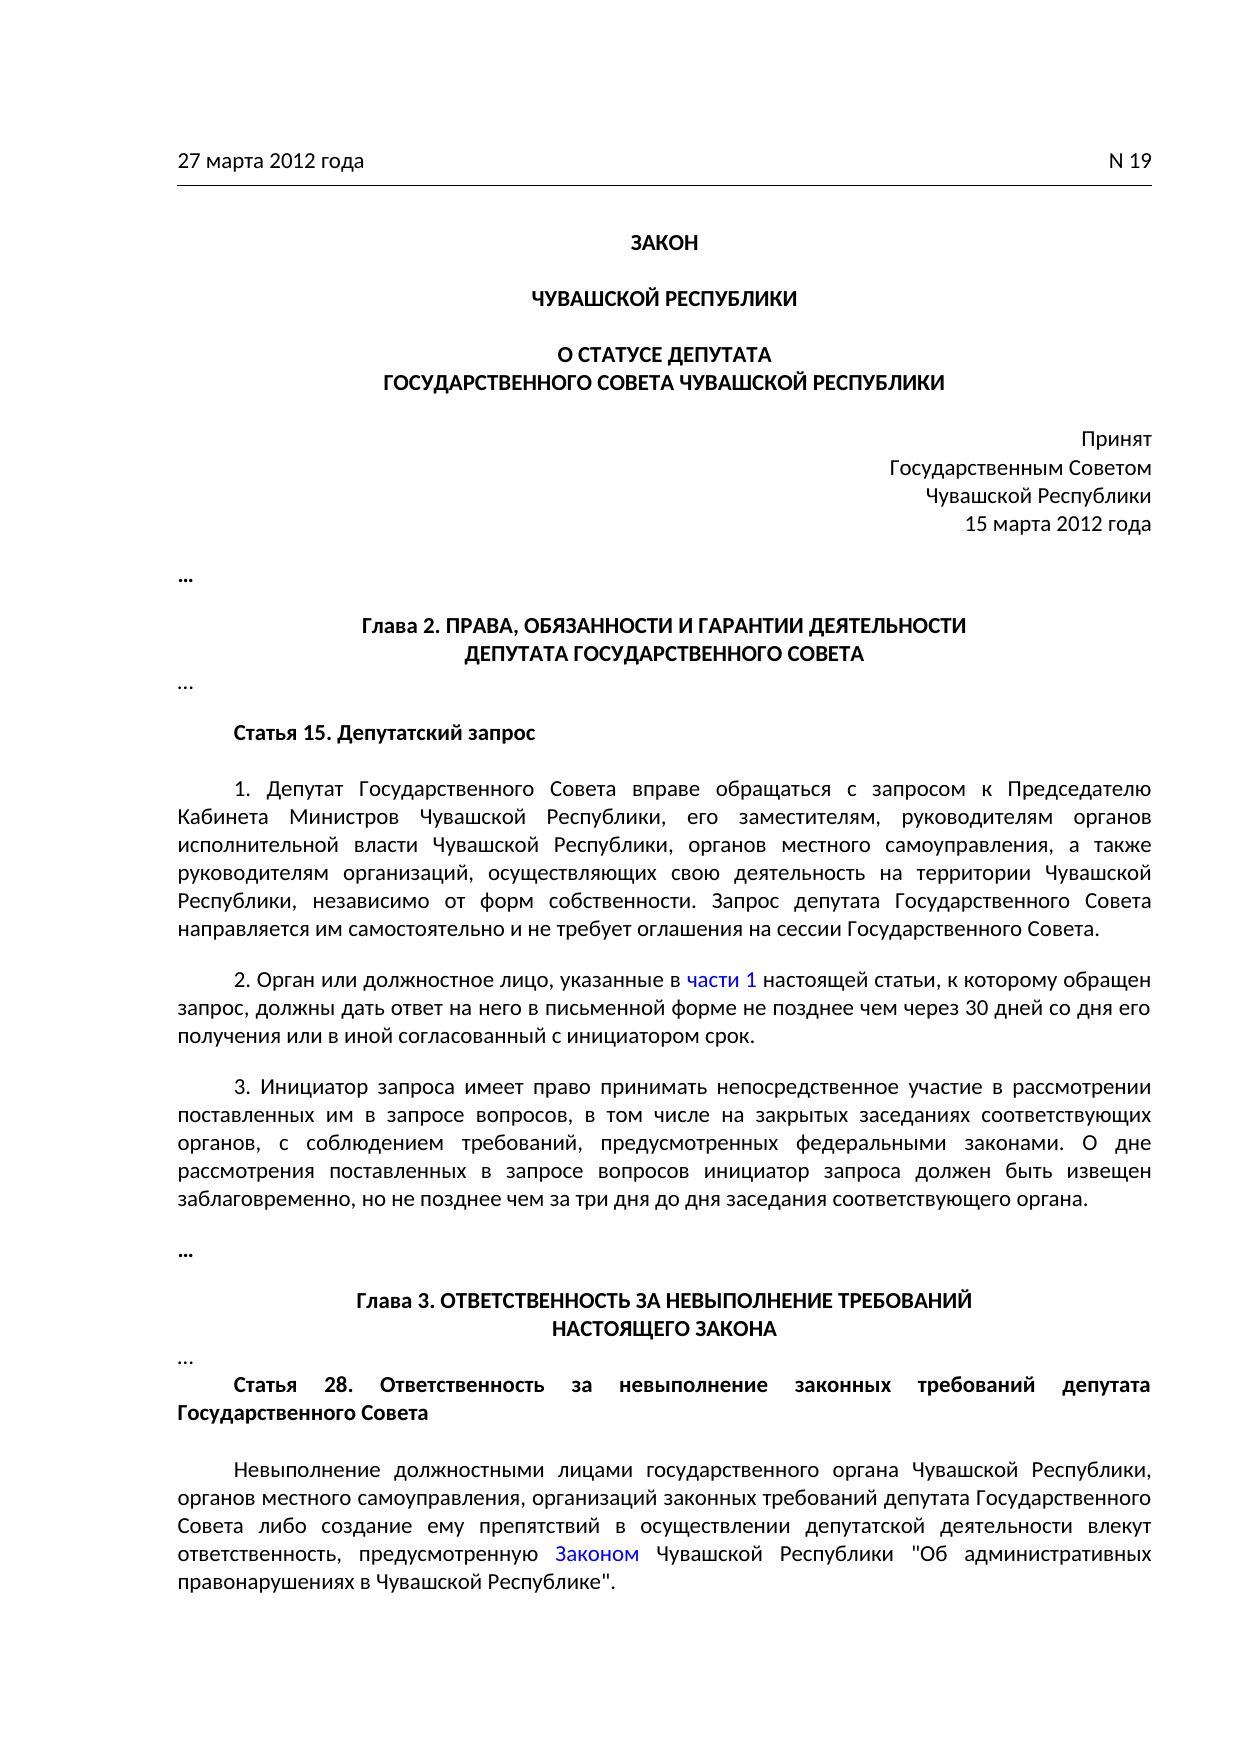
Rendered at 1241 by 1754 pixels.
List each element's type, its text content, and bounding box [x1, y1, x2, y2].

text … [177, 560, 1152, 588]
text Принят [177, 424, 1152, 452]
text 2. Орган или должностное лицо, указанные в части 1 настоящей статьи, к которому обращен запрос, должны дать ответ на него в письменной форме не позднее чем через 30 дней со дня его получения или в иной согласованный с инициатором срок. [177, 965, 1152, 1049]
text … [177, 1235, 1152, 1263]
table_header 27 марта 2012 года [177, 146, 664, 174]
text Статья 28. Ответственность за невыполнение законных требований депутата Государственного Совета [177, 1371, 1152, 1427]
text Глава 3. ОТВЕТСТВЕННОСТЬ ЗА НЕВЫПОЛНЕНИЕ ТРЕБОВАНИЙ [177, 1286, 1152, 1314]
text Чувашской Республики [177, 481, 1152, 509]
text 1. Депутат Государственного Совета вправе обращаться с запросом к Председателю Кабинета Министров Чувашской Республики, его заместителям, руководителям органов исполнительной власти Чувашской Республики, органов местного самоуправления, а также руководителям организаций, осуществляющих свою деятельность на территории Чувашской Республики, независимо от форм собственности. Запрос депутата Государственного Совета направляется им самостоятельно и не требует оглашения на сессии Государственного Совета. [177, 774, 1152, 942]
text 15 марта 2012 года [177, 509, 1152, 537]
table_header N 19 [664, 146, 1152, 174]
text 3. Инициатор запроса имеет право принимать непосредственное участие в рассмотрении поставленных им в запросе вопросов, в том числе на закрытых заседаниях соответствующих органов, с соблюдением требований, предусмотренных федеральными законами. О дне рассмотрения поставленных в запросе вопросов инициатор запроса должен быть извещен заблаговременно, но не позднее чем за три дня до дня заседания соответствующего органа. [177, 1072, 1152, 1212]
text ЗАКОН [177, 228, 1152, 256]
text Государственным Советом [177, 453, 1152, 481]
text … [177, 1342, 1152, 1370]
text ЧУВАШСКОЙ РЕСПУБЛИКИ [177, 284, 1152, 312]
text НАСТОЯЩЕГО ЗАКОНА [177, 1314, 1152, 1342]
text О СТАТУСЕ ДЕПУТАТА [177, 340, 1152, 368]
text … [177, 667, 1152, 695]
text Глава 2. ПРАВА, ОБЯЗАННОСТИ И ГАРАНТИИ ДЕЯТЕЛЬНОСТИ [177, 611, 1152, 639]
text Невыполнение должностными лицами государственного органа Чувашской Республики, органов местного самоуправления, организаций законных требований депутата Государственного Совета либо создание ему препятствий в осуществлении депутатской деятельности влекут ответственность, предусмотренную Законом Чувашской Республики "Об административных правонарушениях в Чувашской Республике". [177, 1455, 1152, 1595]
text ДЕПУТАТА ГОСУДАРСТВЕННОГО СОВЕТА [177, 639, 1152, 667]
text ГОСУДАРСТВЕННОГО СОВЕТА ЧУВАШСКОЙ РЕСПУБЛИКИ [177, 368, 1152, 396]
text Статья 15. Депутатский запрос [177, 718, 1152, 746]
